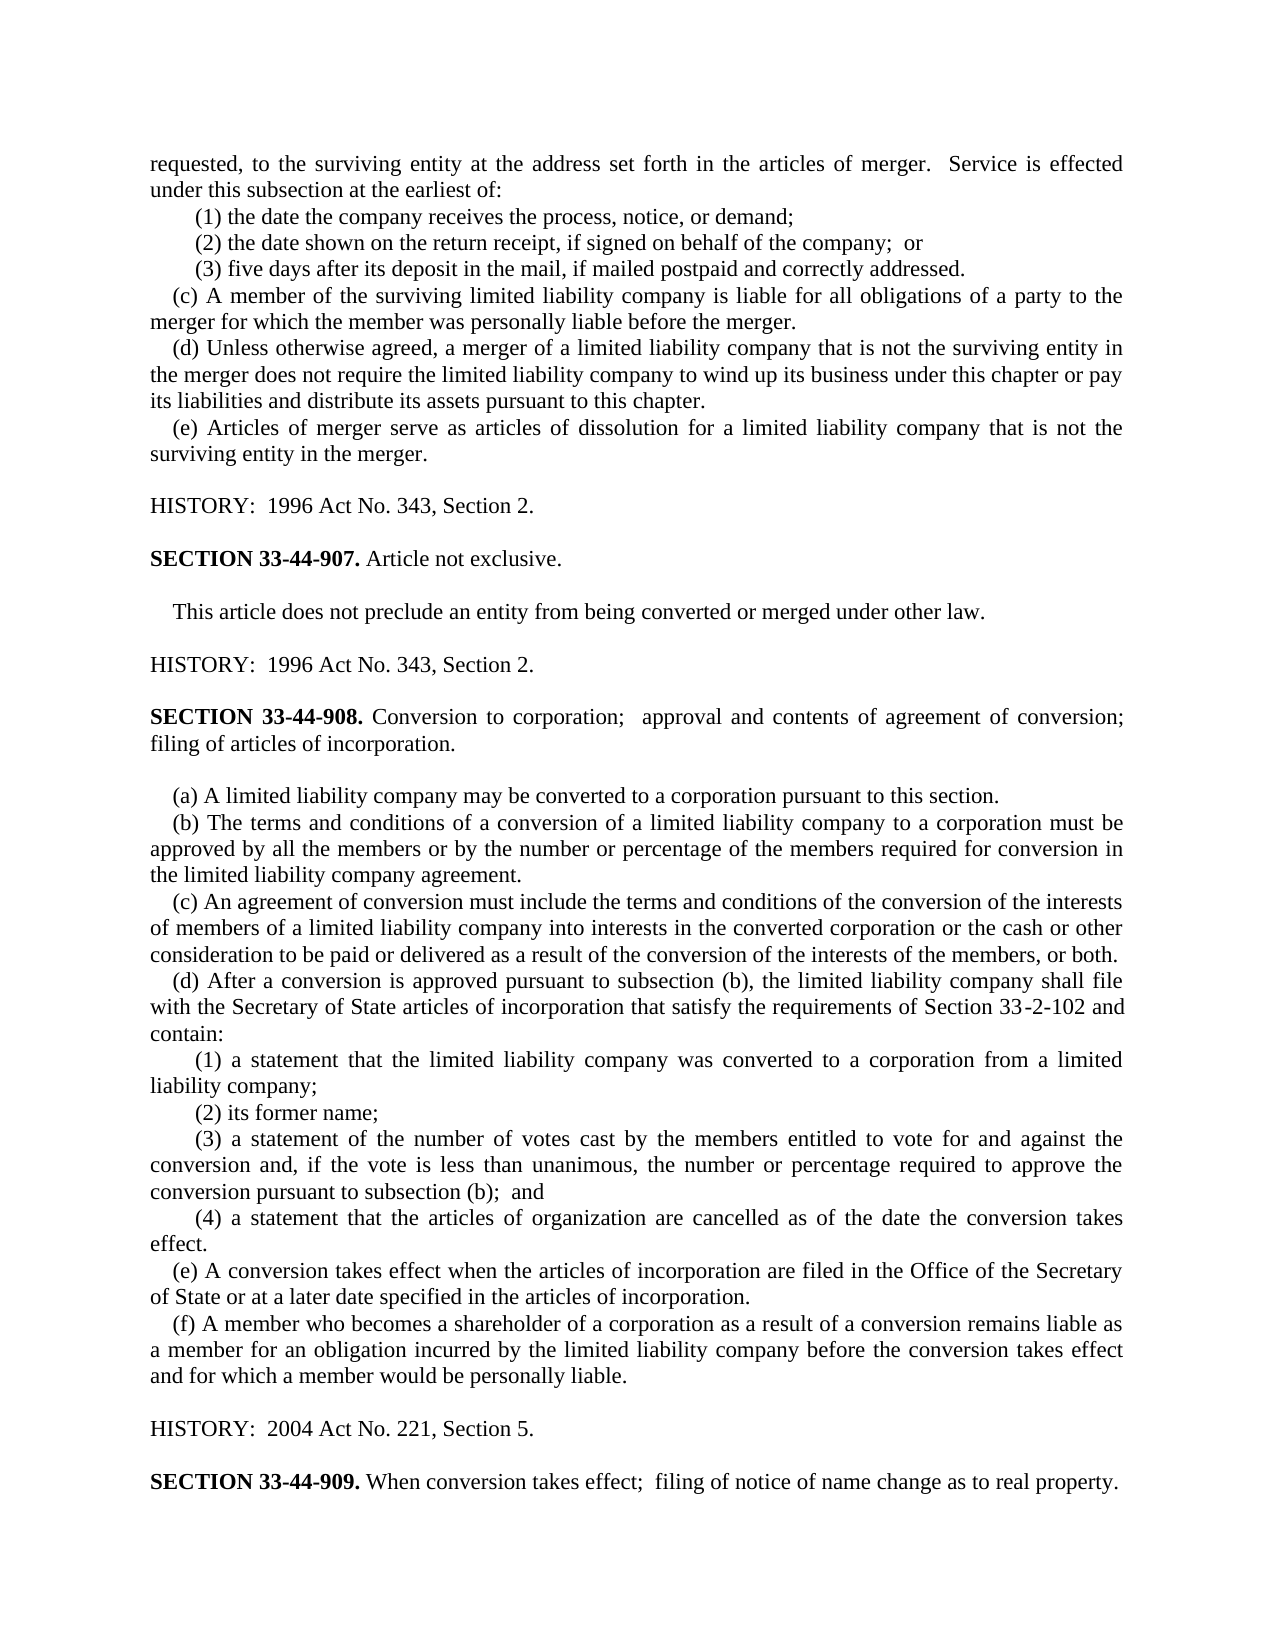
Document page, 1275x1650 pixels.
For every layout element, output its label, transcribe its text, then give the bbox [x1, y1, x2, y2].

text (f) A member who becomes a shareholder of a corporation as a result of a conversion remains liable as a member for an obligation incurred by the limited liability company before the conversion takes effect and for which a member would be personally liable. [150, 1309, 1125, 1389]
text (a) A limited liability company may be converted to a corporation pursuant to this section. [150, 782, 1125, 809]
text (1) the date the company receives the process, notice, or demand; [150, 203, 1125, 229]
text (d) Unless otherwise agreed, a merger of a limited liability company that is not the surviving entity in the merger does not require the limited liability company to wind up its business under this chapter or pay its liabilities and distribute its assets pursuant to this chapter. [150, 334, 1125, 413]
text This article does not preclude an entity from being converted or merged under other law. [150, 598, 1125, 624]
text HISTORY: 2004 Act No. 221, Section 5. [150, 1415, 1125, 1441]
text (e) Articles of merger serve as articles of dissolution for a limited liability company that is not the surviving entity in the merger. [150, 413, 1125, 466]
text HISTORY: 1996 Act No. 343, Section 2. [150, 493, 1125, 519]
text (3) five days after its deposit in the mail, if mailed postpaid and correctly addressed. [150, 255, 1125, 282]
text SECTION 33-44-908. Conversion to corporation; approval and contents of agreement of conversion; filing of articles of incorporation. [150, 703, 1125, 756]
text (3) a statement of the number of votes cast by the members entitled to vote for and against the conversion and, if the vote is less than unanimous, the number or percentage required to approve the conversion pursuant to subsection (b); and [150, 1125, 1125, 1204]
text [150, 150, 1125, 203]
text (c) An agreement of conversion must include the terms and conditions of the conversion of the interests of members of a limited liability company into interests in the converted corporation or the cash or other consideration to be paid or delivered as a result of the conversion of the interests of the members, or both. [150, 888, 1125, 967]
text (2) the date shown on the return receipt, if signed on behalf of the company; or [150, 229, 1125, 255]
text (b) The terms and conditions of a conversion of a limited liability company to a corporation must be approved by all the members or by the number or percentage of the members required for conversion in the limited liability company agreement. [150, 809, 1125, 888]
text (d) After a conversion is approved pursuant to subsection (b), the limited liability company shall file with the Secretary of State articles of incorporation that satisfy the requirements of Section 33-2-102 and contain: [150, 967, 1125, 1046]
text SECTION 33-44-907. Article not exclusive. [150, 545, 1125, 572]
text SECTION 33-44-909. When conversion takes effect; filing of notice of name change as to real property. [150, 1468, 1125, 1494]
text (e) A conversion takes effect when the articles of incorporation are filed in the Office of the Secretary of State or at a later date specified in the articles of incorporation. [150, 1257, 1125, 1309]
text (c) A member of the surviving limited liability company is liable for all obligations of a party to the merger for which the member was personally liable before the merger. [150, 282, 1125, 334]
text (4) a statement that the articles of organization are cancelled as of the date the conversion takes effect. [150, 1204, 1125, 1257]
text (1) a statement that the limited liability company was converted to a corporation from a limited liability company; [150, 1046, 1125, 1099]
text HISTORY: 1996 Act No. 343, Section 2. [150, 651, 1125, 677]
text (2) its former name; [150, 1099, 1125, 1125]
